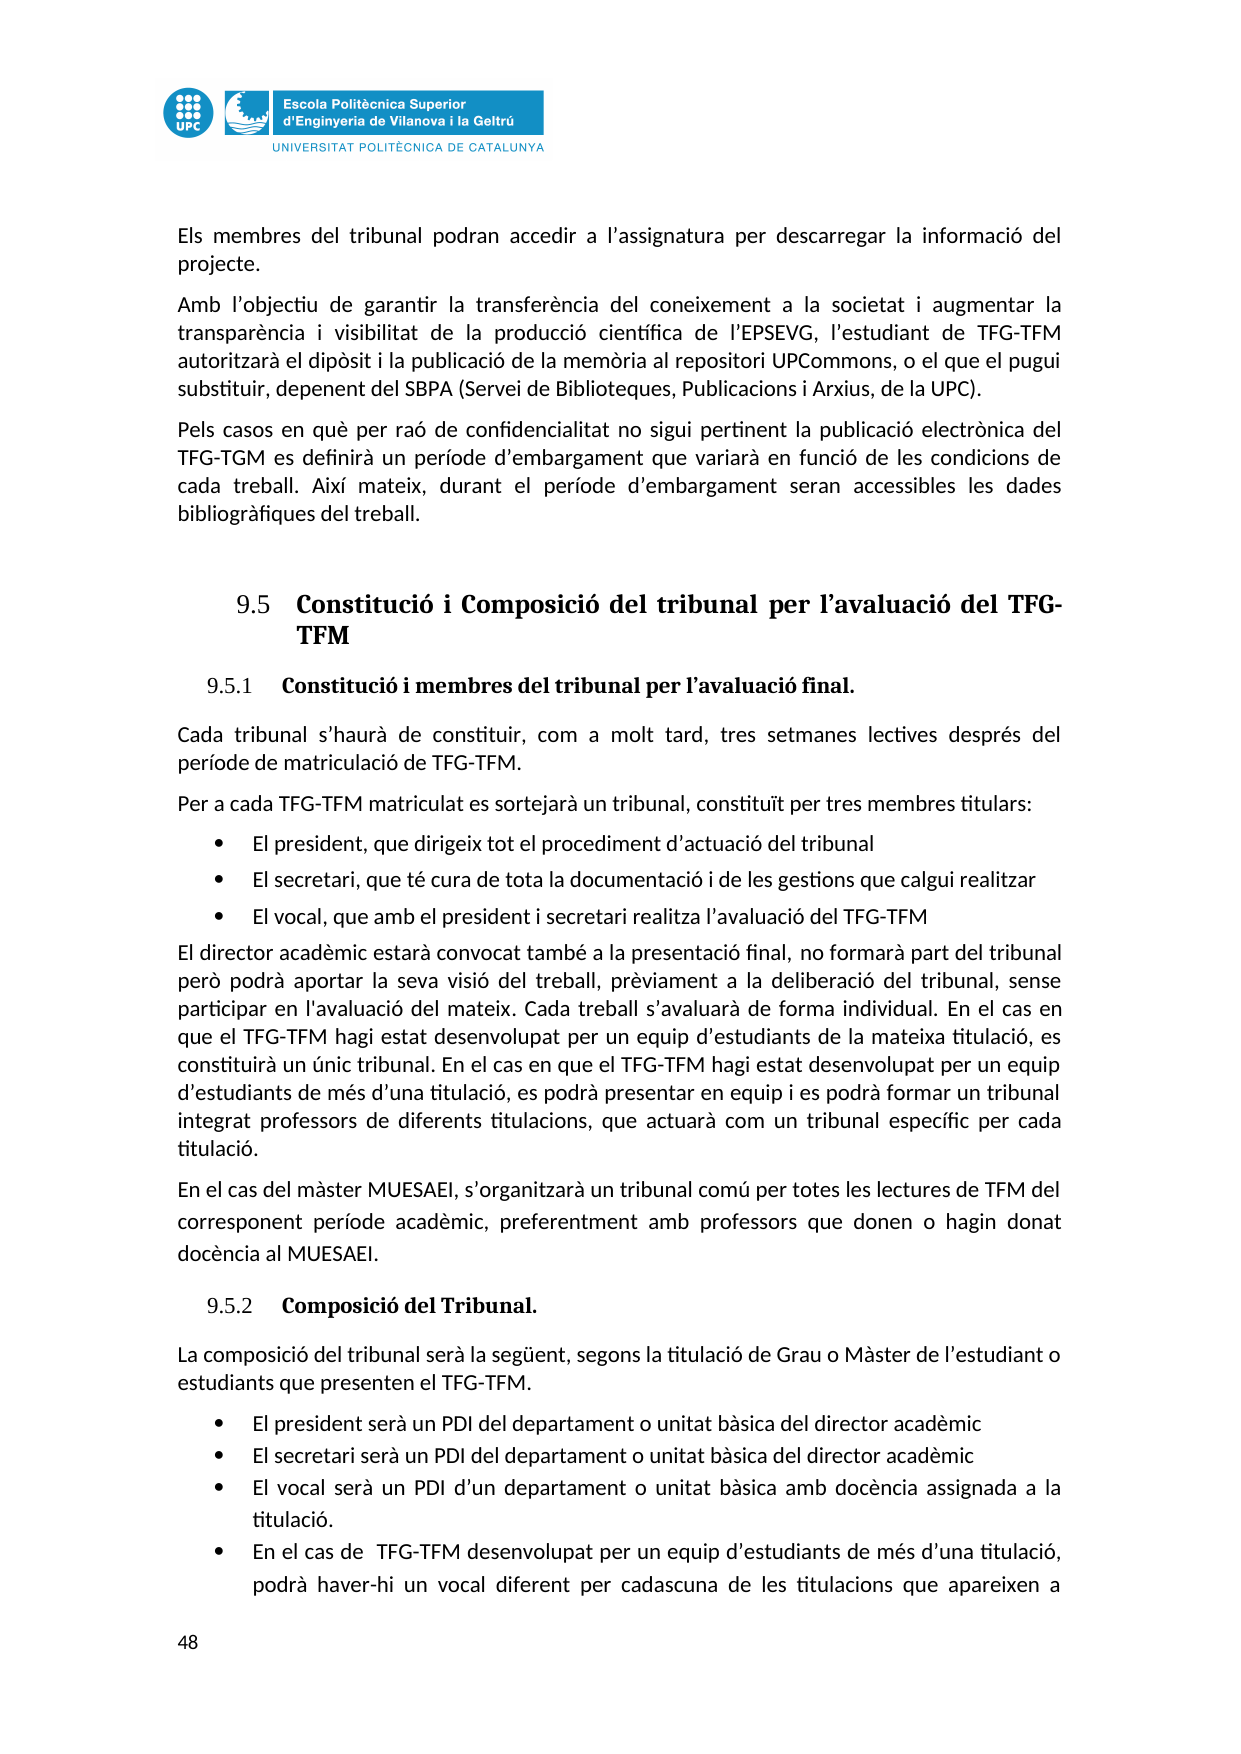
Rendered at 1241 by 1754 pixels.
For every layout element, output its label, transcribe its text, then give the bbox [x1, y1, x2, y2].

text Amb l’objectiu de garantir la transferència del coneixement a la societat i augmentar la transparència i visibilitat de la producció científica de l’EPSEVG, l’estudiant de TFG-TFM autoritzarà el dipòsit i la publicació de la memòria al repositori UPCommons, o el que el pugui substituir, depenent del SBPA (Servei de Biblioteques, Publicacions i Arxius, de la UPC). [177, 290, 1063, 402]
text Per a cada TFG-TFM matriculat es sortejarà un tribunal, constituït per tres membres titulars: [177, 789, 1063, 817]
text Els membres del tribunal podran accedir a l’assignatura per descarregar la informació del projecte. [177, 222, 1063, 278]
list En el cas del màster MUESAEI, s’organitzarà un tribunal comú per totes les lectures de TFM del corresponent període acadèmic, preferentment amb professors que donen o hagin donat docència al MUESAEI. [177, 1175, 1063, 1267]
list El vocal serà un PDI d’un departament o unitat bàsica amb docència assignada a la titulació. [215, 1473, 1063, 1533]
text El director acadèmic estarà convocat també a la presentació final, no formarà part del tribunal però podrà aportar la seva visió del treball, prèviament a la deliberació del tribunal, sense participar en l'avaluació del mateix. Cada treball s’avaluarà de forma individual. En el cas en que el TFG-TFM hagi estat desenvolupat per un equip d’estudiants de la mateixa titulació, es constituirà un únic tribunal. En el cas en que el TFG-TFM hagi estat desenvolupat per un equip d’estudiants de més d’una titulació, es podrà presentar en equip i es podrà formar un tribunal integrat professors de diferents titulacions, que actuarà com un tribunal específic per cada titulació. [177, 938, 1063, 1162]
subtitle Constitució i membres del tribunal per l’avaluació final. [207, 672, 1063, 699]
list El secretari serà un PDI del departament o unitat bàsica del director acadèmic [215, 1441, 1063, 1469]
text Pels casos en què per raó de confidencialitat no sigui pertinent la publicació electrònica del TFG-TGM es definirà un període d’embargament que variarà en funció de les condicions de cada treball. Així mateix, durant el període d’embargament seran accessibles les dades bibliogràfiques del treball. [177, 415, 1063, 527]
subtitle Constitució i Composició del tribunal per l’avaluació del TFG-TFM [236, 588, 1063, 651]
list El vocal, que amb el president i secretari realitza l’avaluació del TFG-TFM [215, 902, 1063, 930]
subtitle Composició del Tribunal. [207, 1292, 1063, 1319]
text Cada tribunal s’haurà de constituir, com a molt tard, tres setmanes lectives després del període de matriculació de TFG-TFM. [177, 720, 1063, 776]
picture [154, 78, 553, 161]
list El secretari, que té cura de tota la documentació i de les gestions que calgui realitzar [215, 866, 1063, 893]
text La composició del tribunal serà la següent, segons la titulació de Grau o Màster de l’estudiant o estudiants que presenten el TFG-TFM. [177, 1340, 1063, 1396]
list El president, que dirigeix tot el procediment d’actuació del tribunal [215, 829, 1063, 857]
list El president serà un PDI del departament o unitat bàsica del director acadèmic [215, 1409, 1063, 1437]
